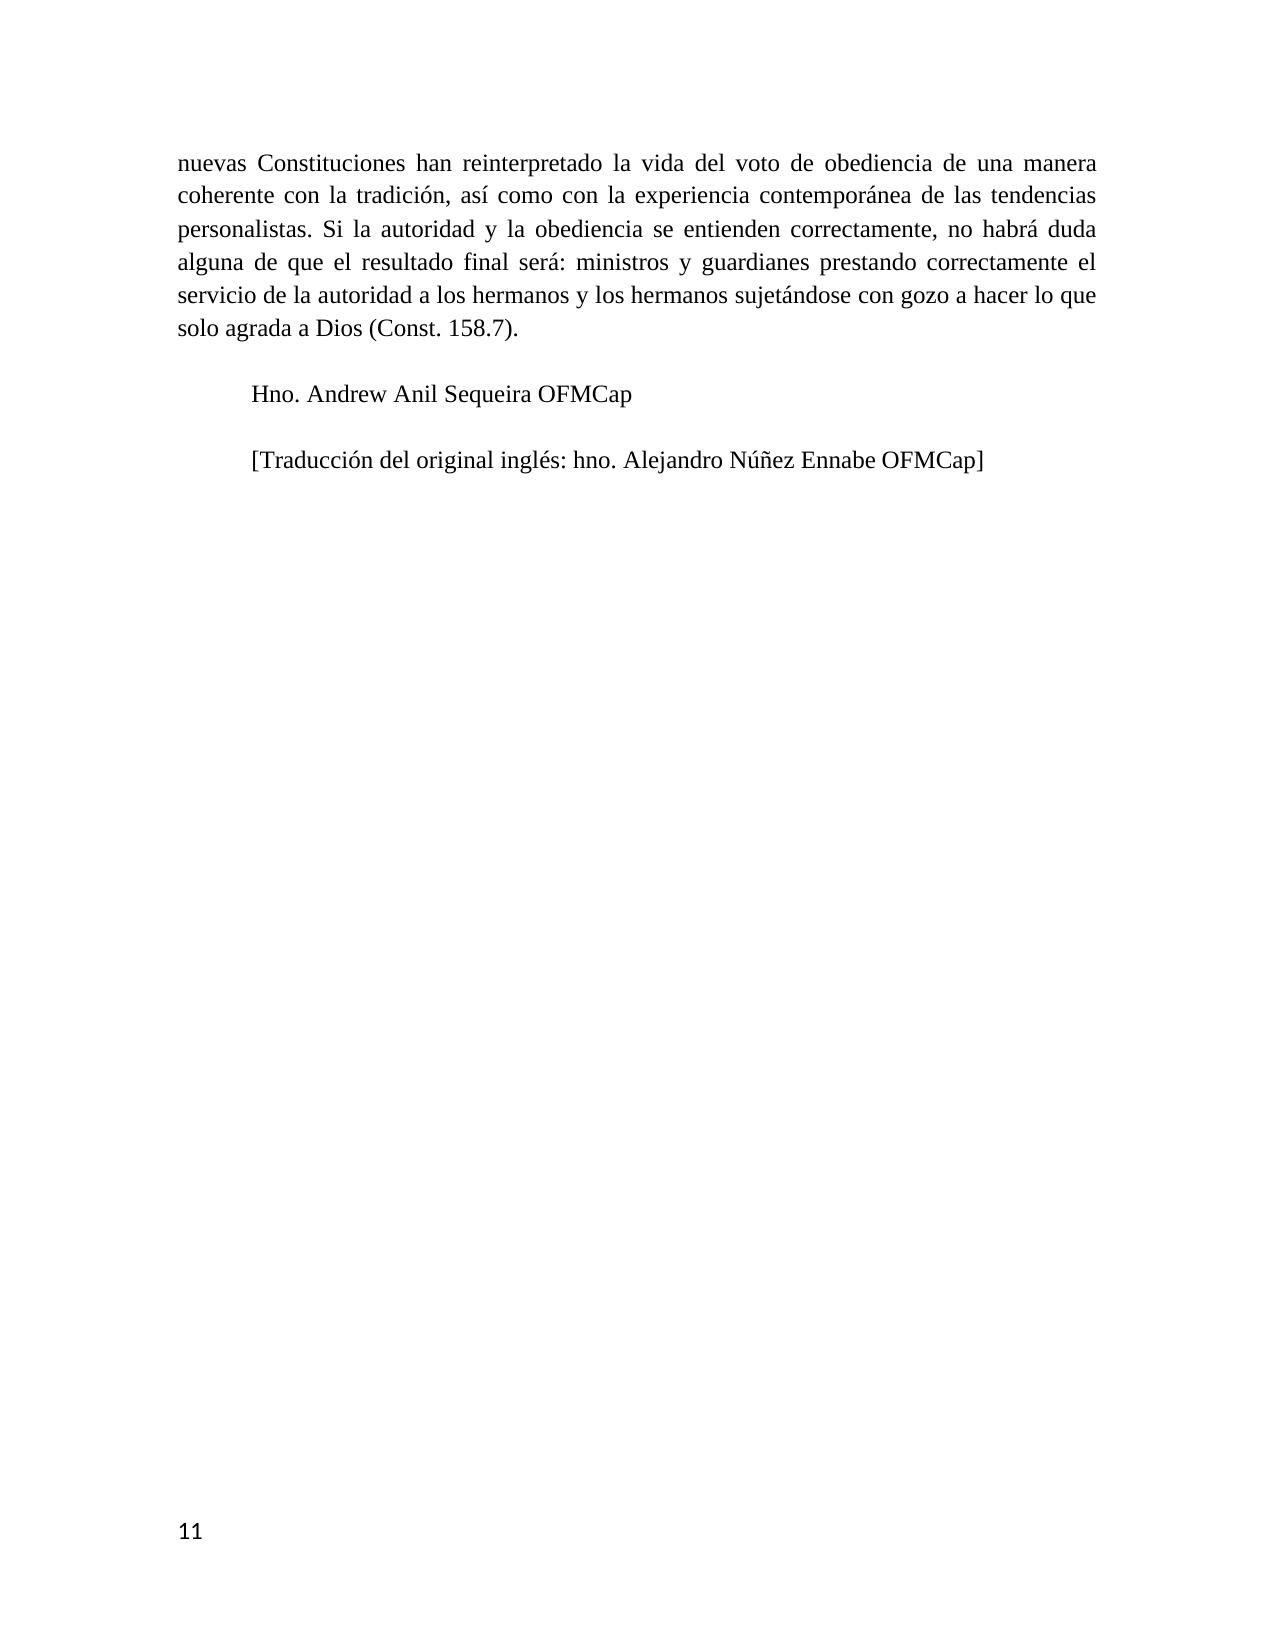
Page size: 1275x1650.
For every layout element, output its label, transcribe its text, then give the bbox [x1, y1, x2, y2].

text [177, 148, 1098, 341]
text Hno. Andrew Anil Sequeira OFMCap [177, 379, 1098, 407]
text [Traducción del original inglés: hno. Alejandro Núñez Ennabe OFMCap] [177, 445, 1098, 473]
